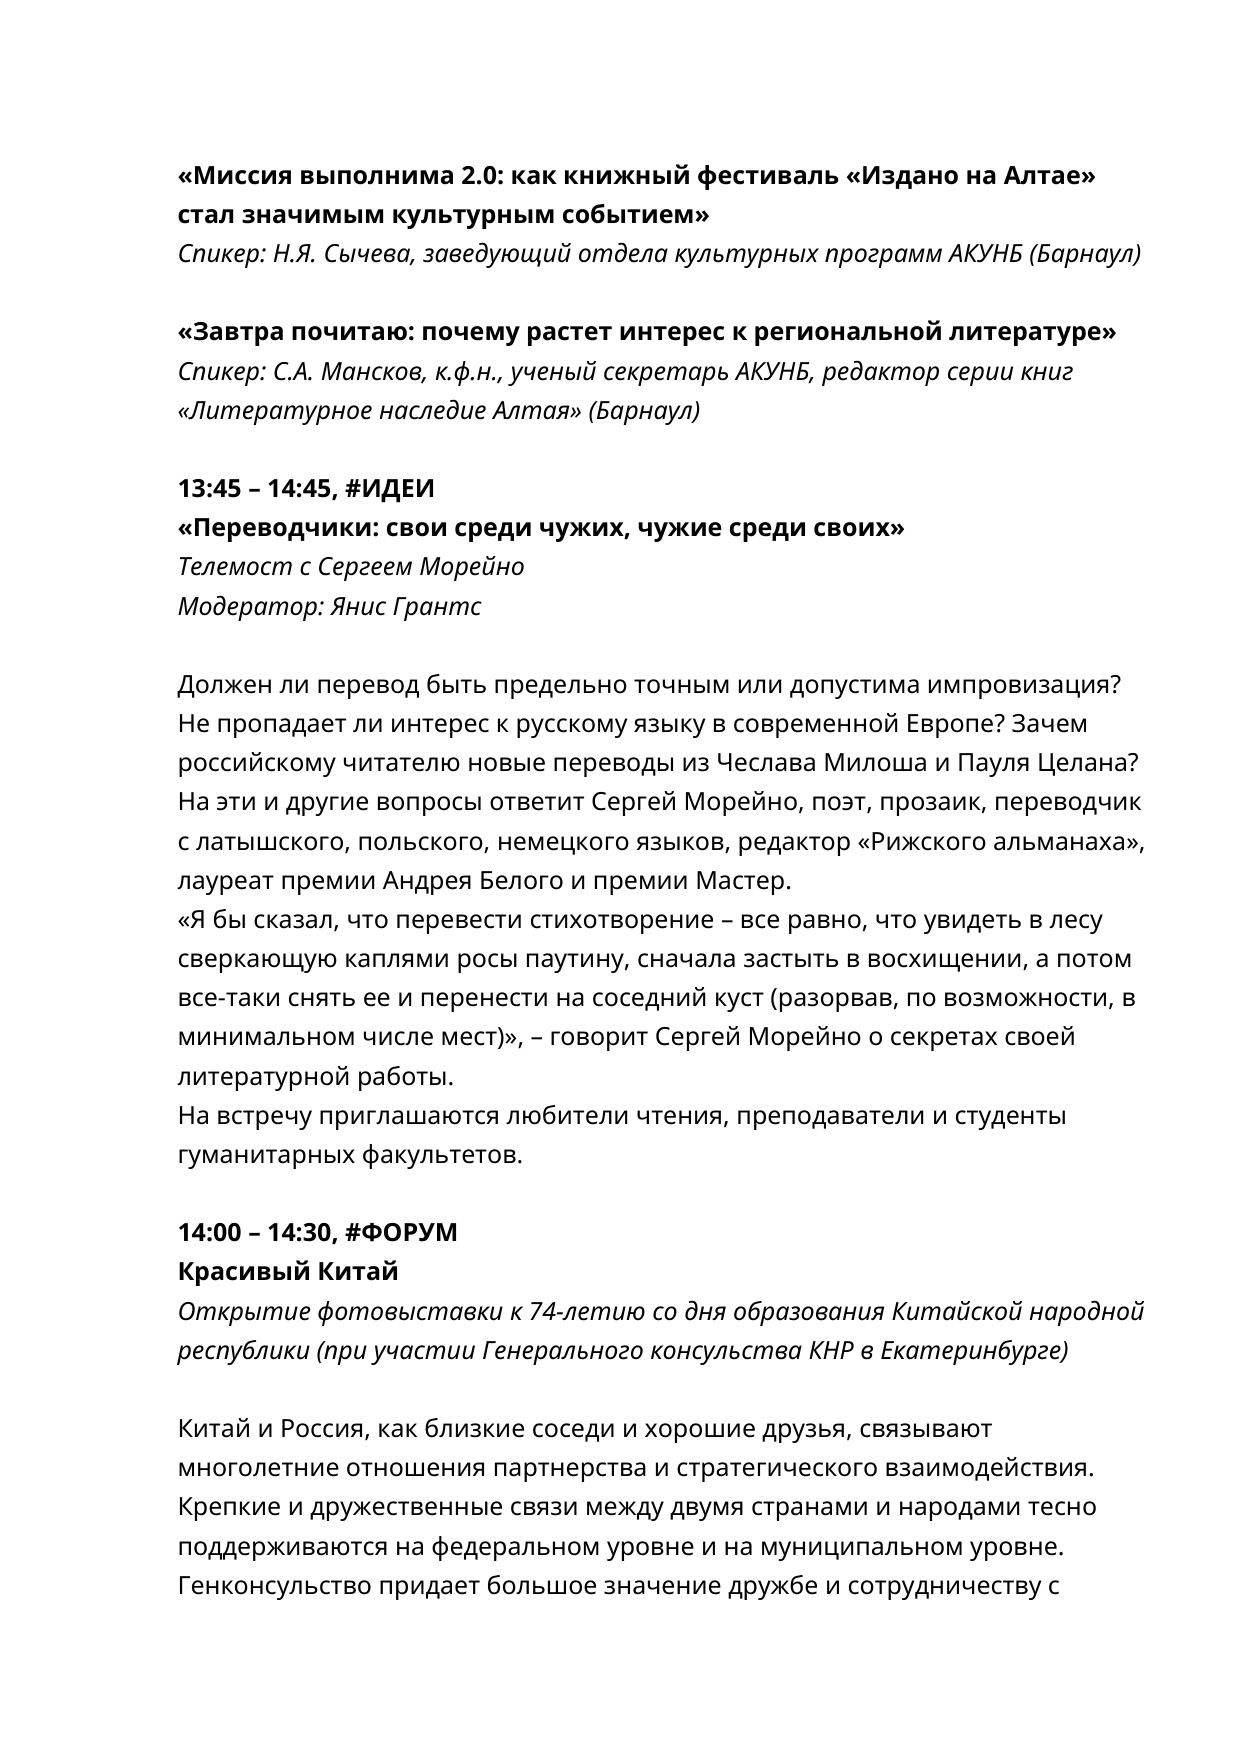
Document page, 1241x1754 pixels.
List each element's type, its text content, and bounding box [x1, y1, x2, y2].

text «Миссия выполнима 2.0: как книжный фестиваль «Издано на Алтае» стал значимым культурным событием» [177, 157, 1152, 231]
text «Я бы сказал, что перевести стихотворение – все равно, что увидеть в лесу сверкающую каплями росы паутину, сначала застыть в восхищении, а потом все-таки снять ее и перенести на соседний куст (разорвав, по возможности, в минимальном числе мест)», – говорит Сергей Морейно о секретах своей литературной работы. [177, 901, 1152, 1092]
text На встречу приглашаются любители чтения, преподаватели и студенты гуманитарных факультетов. [177, 1097, 1152, 1171]
text Спикер: Н.Я. Сычева, заведующий отдела культурных программ АКУНБ (Барнаул) [177, 236, 1152, 270]
text «Завтра почитаю: почему растет интерес к региональной литературе» [177, 314, 1152, 348]
text Модератор: Янис Грантс [177, 588, 1152, 622]
text Телемост с Сергеем Морейно [177, 549, 1152, 583]
text Спикер: С.А. Мансков, к.ф.н., ученый секретарь АКУНБ, редактор серии книг «Литературное наследие Алтая» (Барнаул) [177, 353, 1152, 426]
text 14:00 – 14:30, #ФОРУМ [177, 1215, 1152, 1249]
text 13:45 – 14:45, #ИДЕИ [177, 471, 1152, 505]
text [177, 1411, 1152, 1601]
text «Переводчики: свои среди чужих, чужие среди своих» [177, 510, 1152, 544]
text Красивый Китай [177, 1254, 1152, 1288]
text Открытие фотовыставки к 74-летию со дня образования Китайской народной республики (при участии Генерального консульства КНР в Екатеринбурге) [177, 1293, 1152, 1366]
text Должен ли перевод быть предельно точным или допустима импровизация? Не пропадает ли интерес к русскому языку в современной Европе? Зачем российскому читателю новые переводы из Чеслава Милоша и Пауля Целана? На эти и другие вопросы ответит Сергей Морейно, поэт, прозаик, переводчик с латышского, польского, немецкого языков, редактор «Рижского альманаха», лауреат премии Андрея Белого и премии Мастер. [177, 666, 1152, 896]
